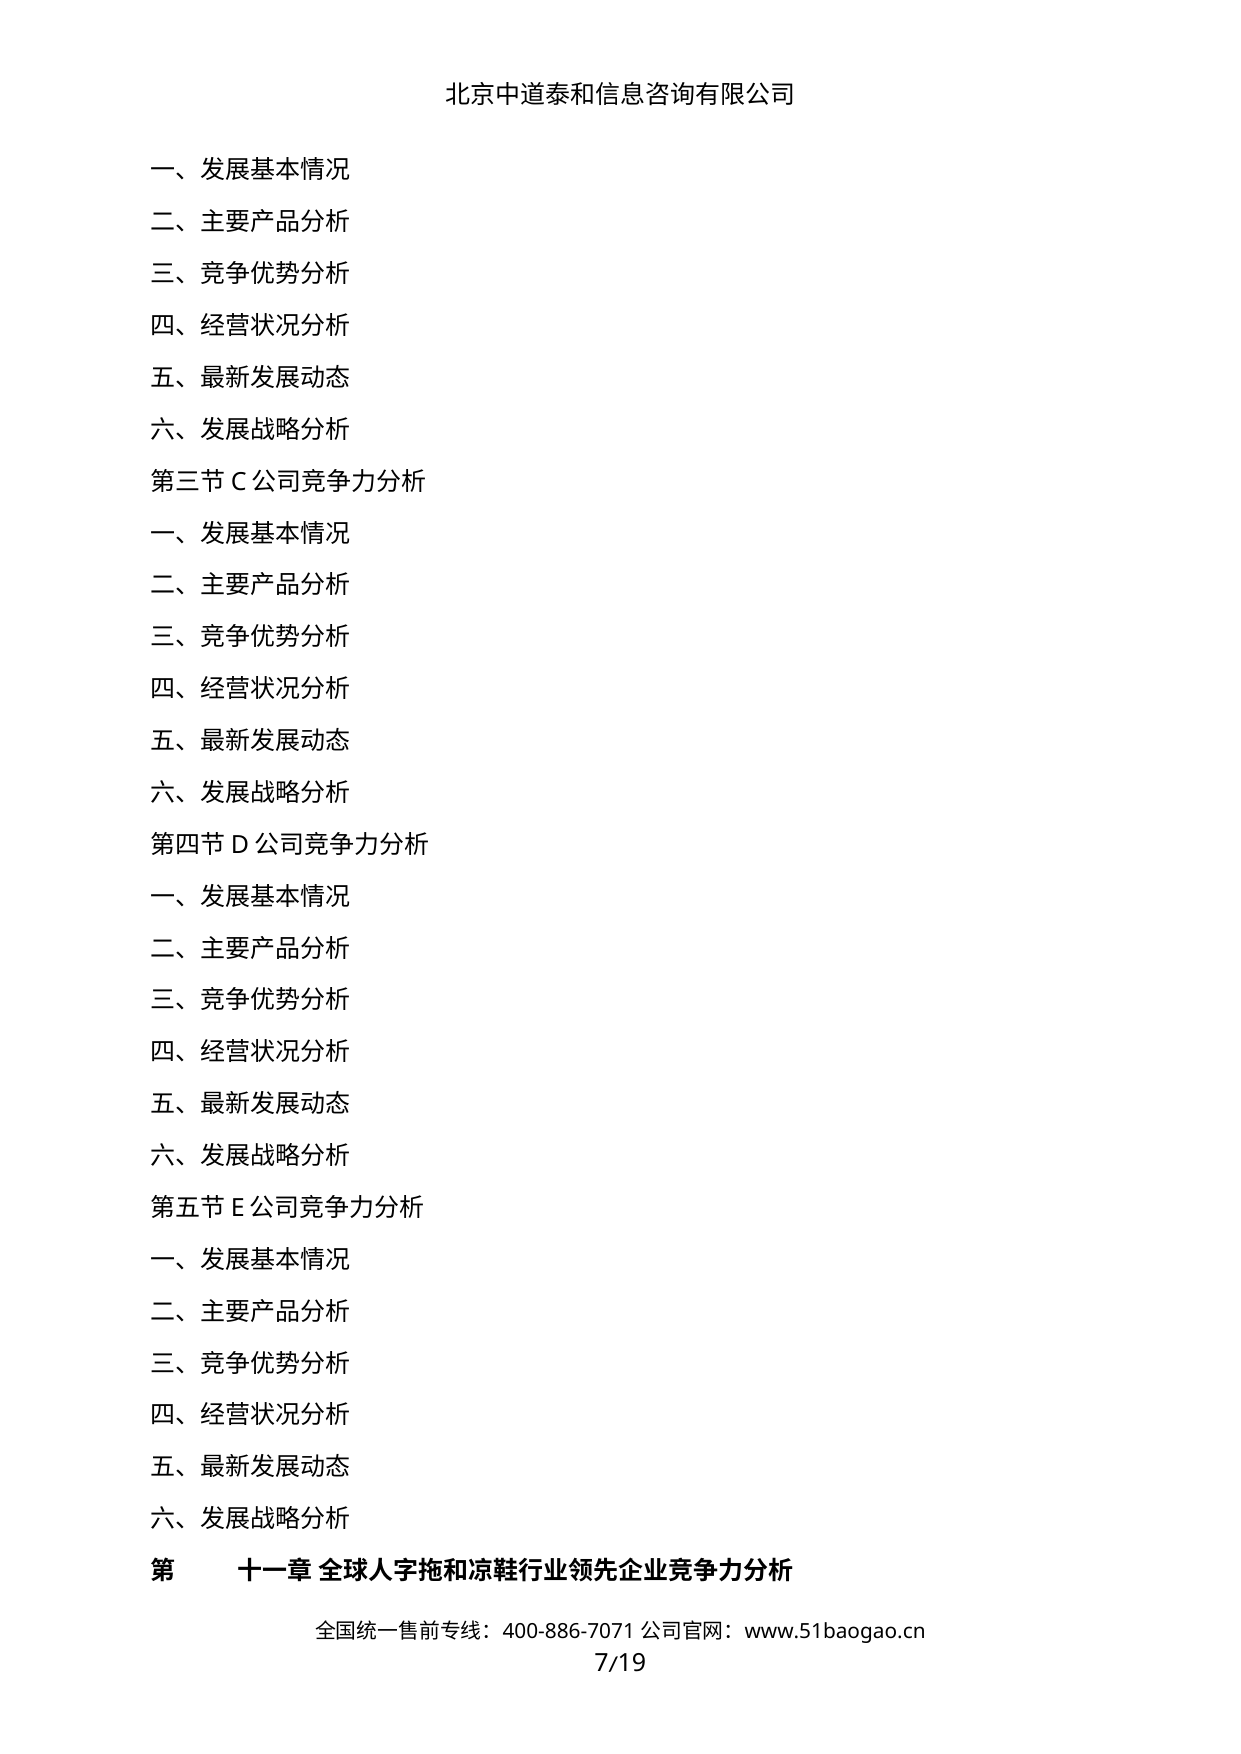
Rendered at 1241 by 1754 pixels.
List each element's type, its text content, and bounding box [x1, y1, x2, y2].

text 三、竞争优势分析 [150, 617, 1090, 653]
text 二、主要产品分析 [150, 1291, 1090, 1327]
text 五、最新发展动态 [150, 1447, 1090, 1483]
text 六、发展战略分析 [150, 1499, 1090, 1535]
text 二、主要产品分析 [150, 565, 1090, 601]
text 二、主要产品分析 [150, 928, 1090, 964]
text 四、经营状况分析 [150, 306, 1090, 342]
text 六、发展战略分析 [150, 409, 1090, 446]
text 五、最新发展动态 [150, 721, 1090, 757]
text 六、发展战略分析 [150, 1136, 1090, 1172]
text 三、竞争优势分析 [150, 254, 1090, 290]
text 五、最新发展动态 [150, 357, 1090, 394]
text 二、主要产品分析 [150, 202, 1090, 238]
text 四、经营状况分析 [150, 1395, 1090, 1431]
text 第四节 D公司竞争力分析 [150, 824, 1090, 861]
text 四、经营状况分析 [150, 1032, 1090, 1068]
text 六、发展战略分析 [150, 772, 1090, 809]
text 五、最新发展动态 [150, 1084, 1090, 1120]
text 一、发展基本情况 [150, 1239, 1090, 1276]
text 四、经营状况分析 [150, 669, 1090, 705]
text 第五节 E公司竞争力分析 [150, 1187, 1090, 1224]
text 第 十一章 全球人字拖和凉鞋行业领先企业竞争力分析 [150, 1551, 1090, 1587]
text 一、发展基本情况 [150, 150, 1090, 186]
text 三、竞争优势分析 [150, 980, 1090, 1016]
text 第三节 C公司竞争力分析 [150, 461, 1090, 497]
text 一、发展基本情况 [150, 513, 1090, 549]
text 三、竞争优势分析 [150, 1343, 1090, 1379]
text 一、发展基本情况 [150, 876, 1090, 912]
